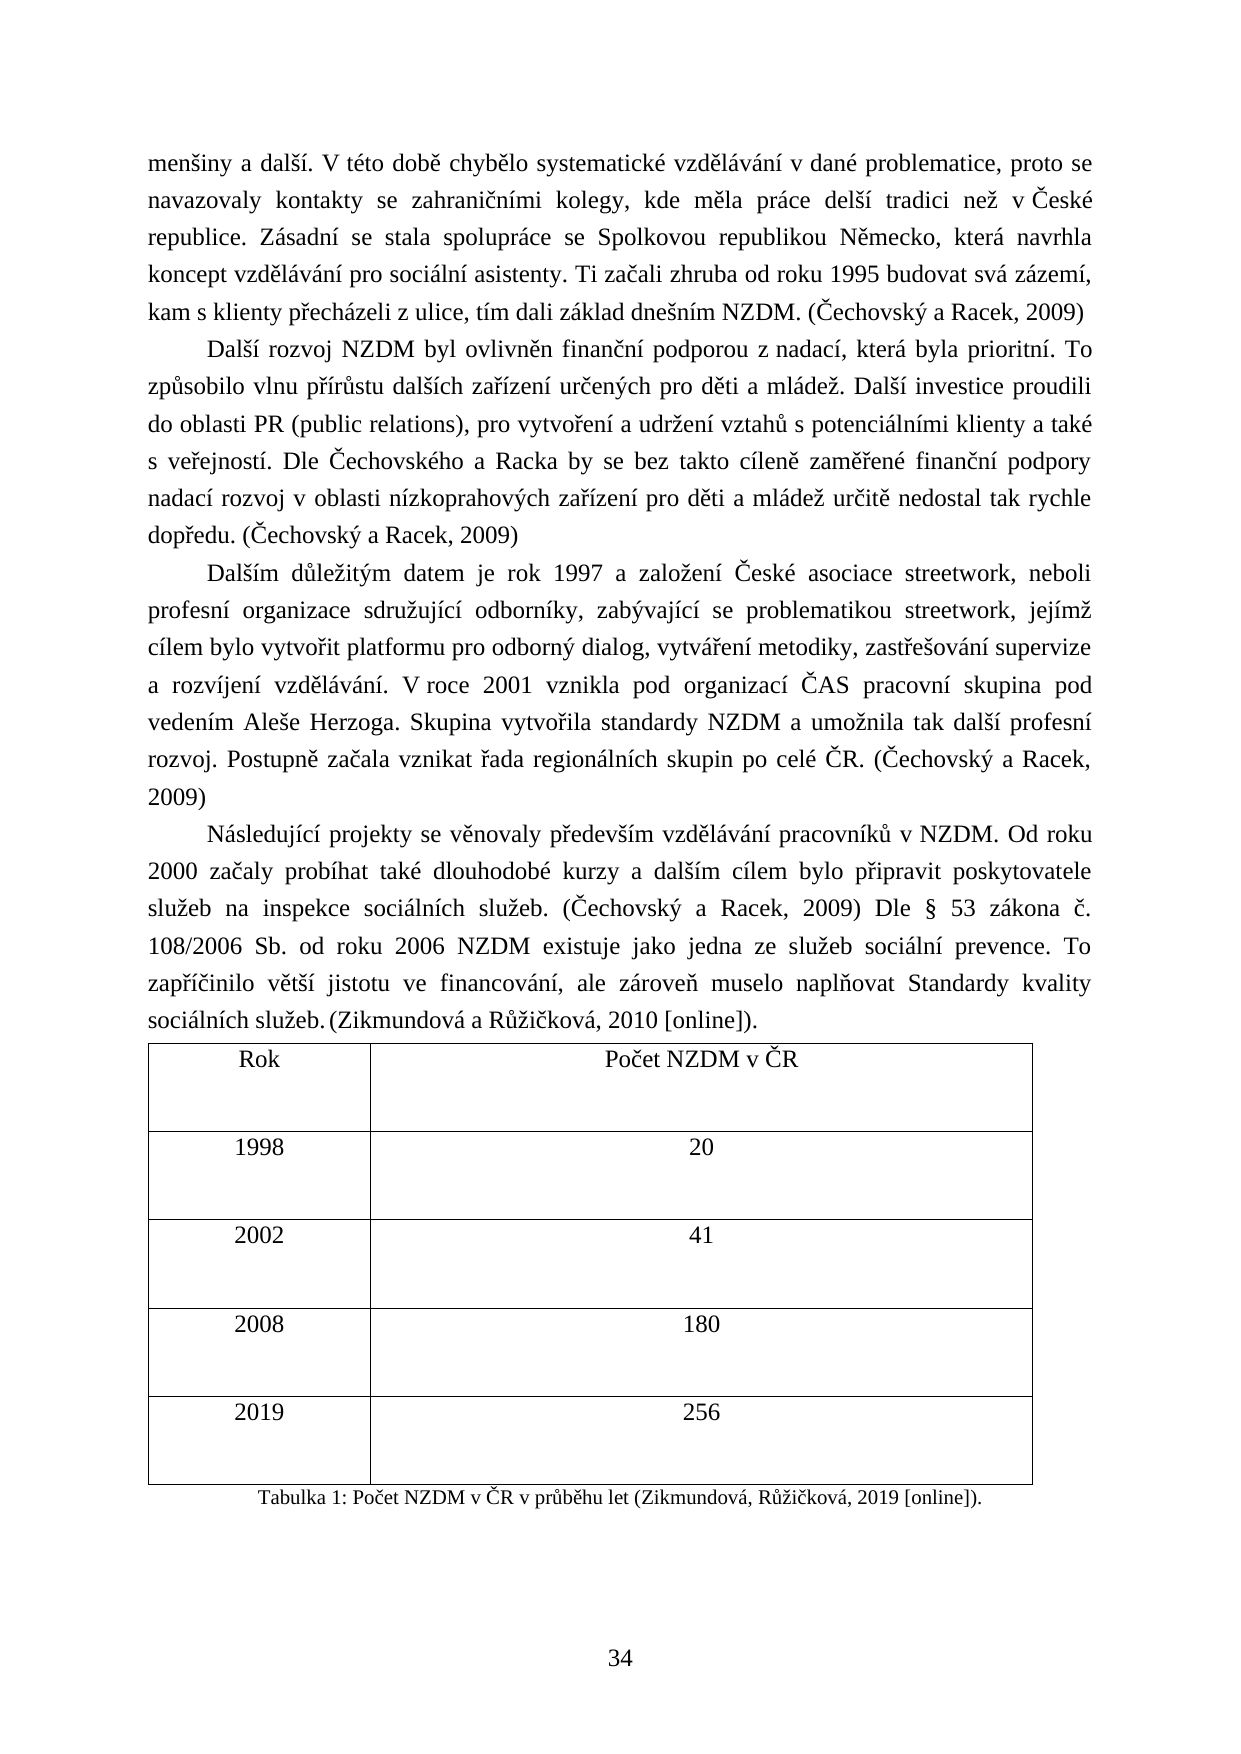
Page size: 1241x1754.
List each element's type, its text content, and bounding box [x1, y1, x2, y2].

text Následující projekty se věnovaly především vzdělávání pracovníků v NZDM. Od roku 2000 začaly probíhat také dlouhodobé kurzy a dalším cílem bylo připravit poskytovatele služeb na inspekce sociálních služeb. (Čechovský a Racek, 2009) Dle § 53 zákona č. 108/2006 Sb. od roku 2006 NZDM existuje jako jedna ze služeb sociální prevence. To zapříčinilo větší jistotu ve financování, ale zároveň muselo naplňovat Standardy kvality sociálních služeb. (Zikmundová a Růžičková, 2010 [online]). [148, 819, 1093, 1034]
text Další rozvoj NZDM byl ovlivněn finanční podporou z nadací, která byla prioritní. To způsobilo vlnu přírůstu dalších zařízení určených pro děti a mládež. Další investice proudili do oblasti PR (public relations), pro vytvoření a udržení vztahů s potenciálními klienty a také s veřejností. Dle Čechovského a Racka by se bez takto cíleně zaměřené finanční podpory nadací rozvoj v oblasti nízkoprahových zařízení pro děti a mládež určitě nedostal tak rychle dopředu. (Čechovský a Racek, 2009) [148, 334, 1093, 549]
table_cell 2008 [149, 1309, 370, 1396]
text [148, 148, 1093, 326]
table_cell 2002 [149, 1220, 370, 1308]
table_header Rok [149, 1044, 370, 1131]
table_cell 41 [371, 1220, 1032, 1308]
table_cell 20 [371, 1132, 1032, 1219]
table_header Počet NZDM v ČR [371, 1044, 1032, 1131]
table_cell 1998 [149, 1132, 370, 1219]
table_cell 180 [371, 1309, 1032, 1396]
table_cell 2019 [149, 1397, 370, 1484]
table_cell 256 [371, 1397, 1032, 1484]
text Dalším důležitým datem je rok 1997 a založení České asociace streetwork, neboli profesní organizace sdružující odborníky, zabývající se problematikou streetwork, jejímž cílem bylo vytvořit platformu pro odborný dialog, vytváření metodiky, zastřešování supervize a rozvíjení vzdělávání. V roce 2001 vznikla pod organizací ČAS pracovní skupina pod vedením Aleše Herzoga. Skupina vytvořila standardy NZDM a umožnila tak další profesní rozvoj. Postupně začala vznikat řada regionálních skupin po celé ČR. (Čechovský a Racek, 2009) [148, 558, 1093, 810]
